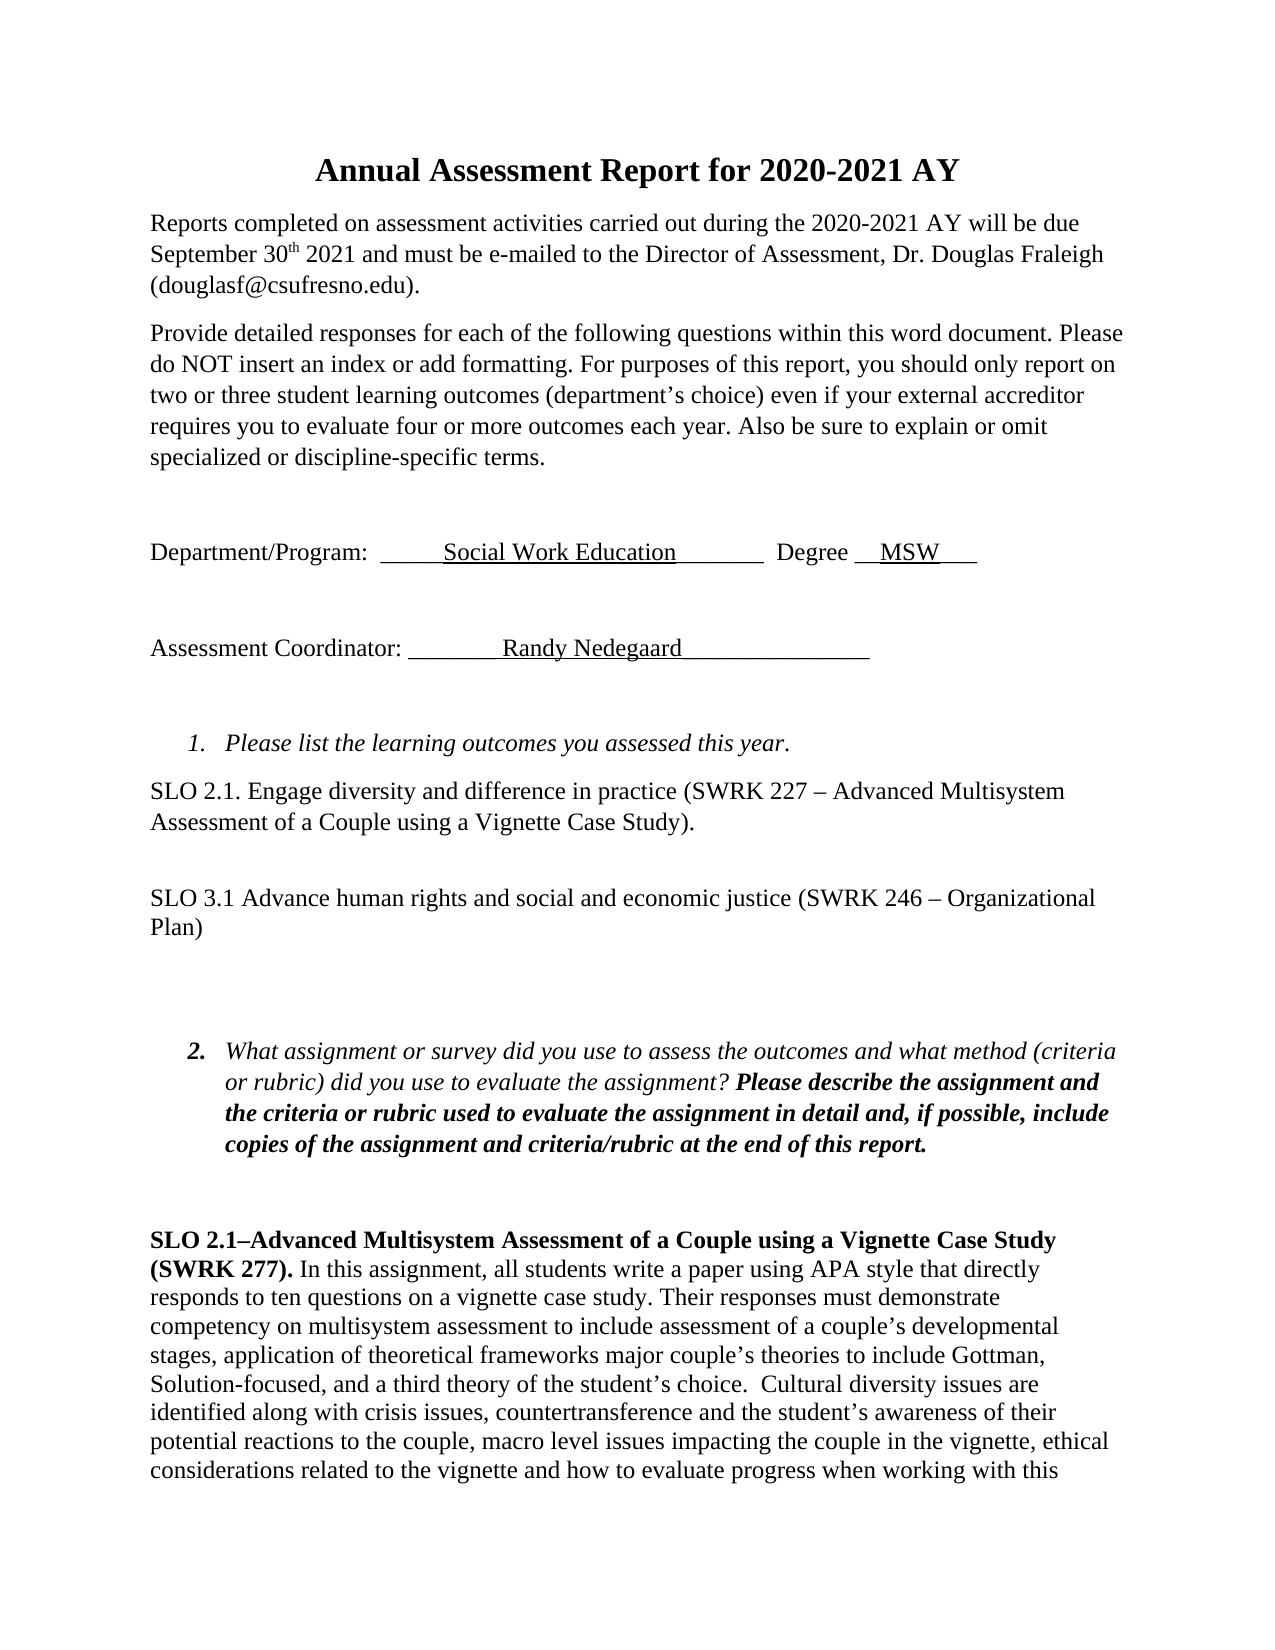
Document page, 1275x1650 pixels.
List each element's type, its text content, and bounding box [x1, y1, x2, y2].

text Reports completed on assessment activities carried out during the 2020-2021 AY will be due September 30th 2021 and must be e-mailed to the Director of Assessment, Dr. Douglas Fraleigh (douglasf@csufresno.edu). [150, 208, 1125, 299]
text SLO 2.1. Engage diversity and difference in practice (SWRK 227 – Advanced Multisystem Assessment of a Couple using a Vignette Case Study). [150, 776, 1125, 836]
list What assignment or survey did you use to assess the outcomes and what method (criteria or rubric) did you use to evaluate the assignment? Please describe the assignment and the criteria or rubric used to evaluate the assignment in detail and, if possible, include copies of the assignment and criteria/rubric at the end of this report. [187, 1036, 1125, 1158]
text Department/Program: _____Social Work Education_______ Degree __MSW___ [150, 537, 1125, 566]
text Provide detailed responses for each of the following questions within this word document. Please do NOT insert an index or add formatting. For purposes of this report, you should only report on two or three student learning outcomes (department’s choice) even if your external accreditor requires you to evaluate four or more outcomes each year. Also be sure to explain or omit specialized or discipline-specific terms. [150, 318, 1125, 471]
text SLO 3.1 Advance human rights and social and economic justice (SWRK 246 – Organizational Plan) [150, 883, 1125, 941]
text Assessment Coordinator: _______ Randy Nedegaard_______________ [150, 633, 1125, 662]
list Please list the learning outcomes you assessed this year. [187, 728, 1125, 757]
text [150, 1225, 1125, 1484]
text Annual Assessment Report for 2020-2021 AY [150, 150, 1125, 188]
